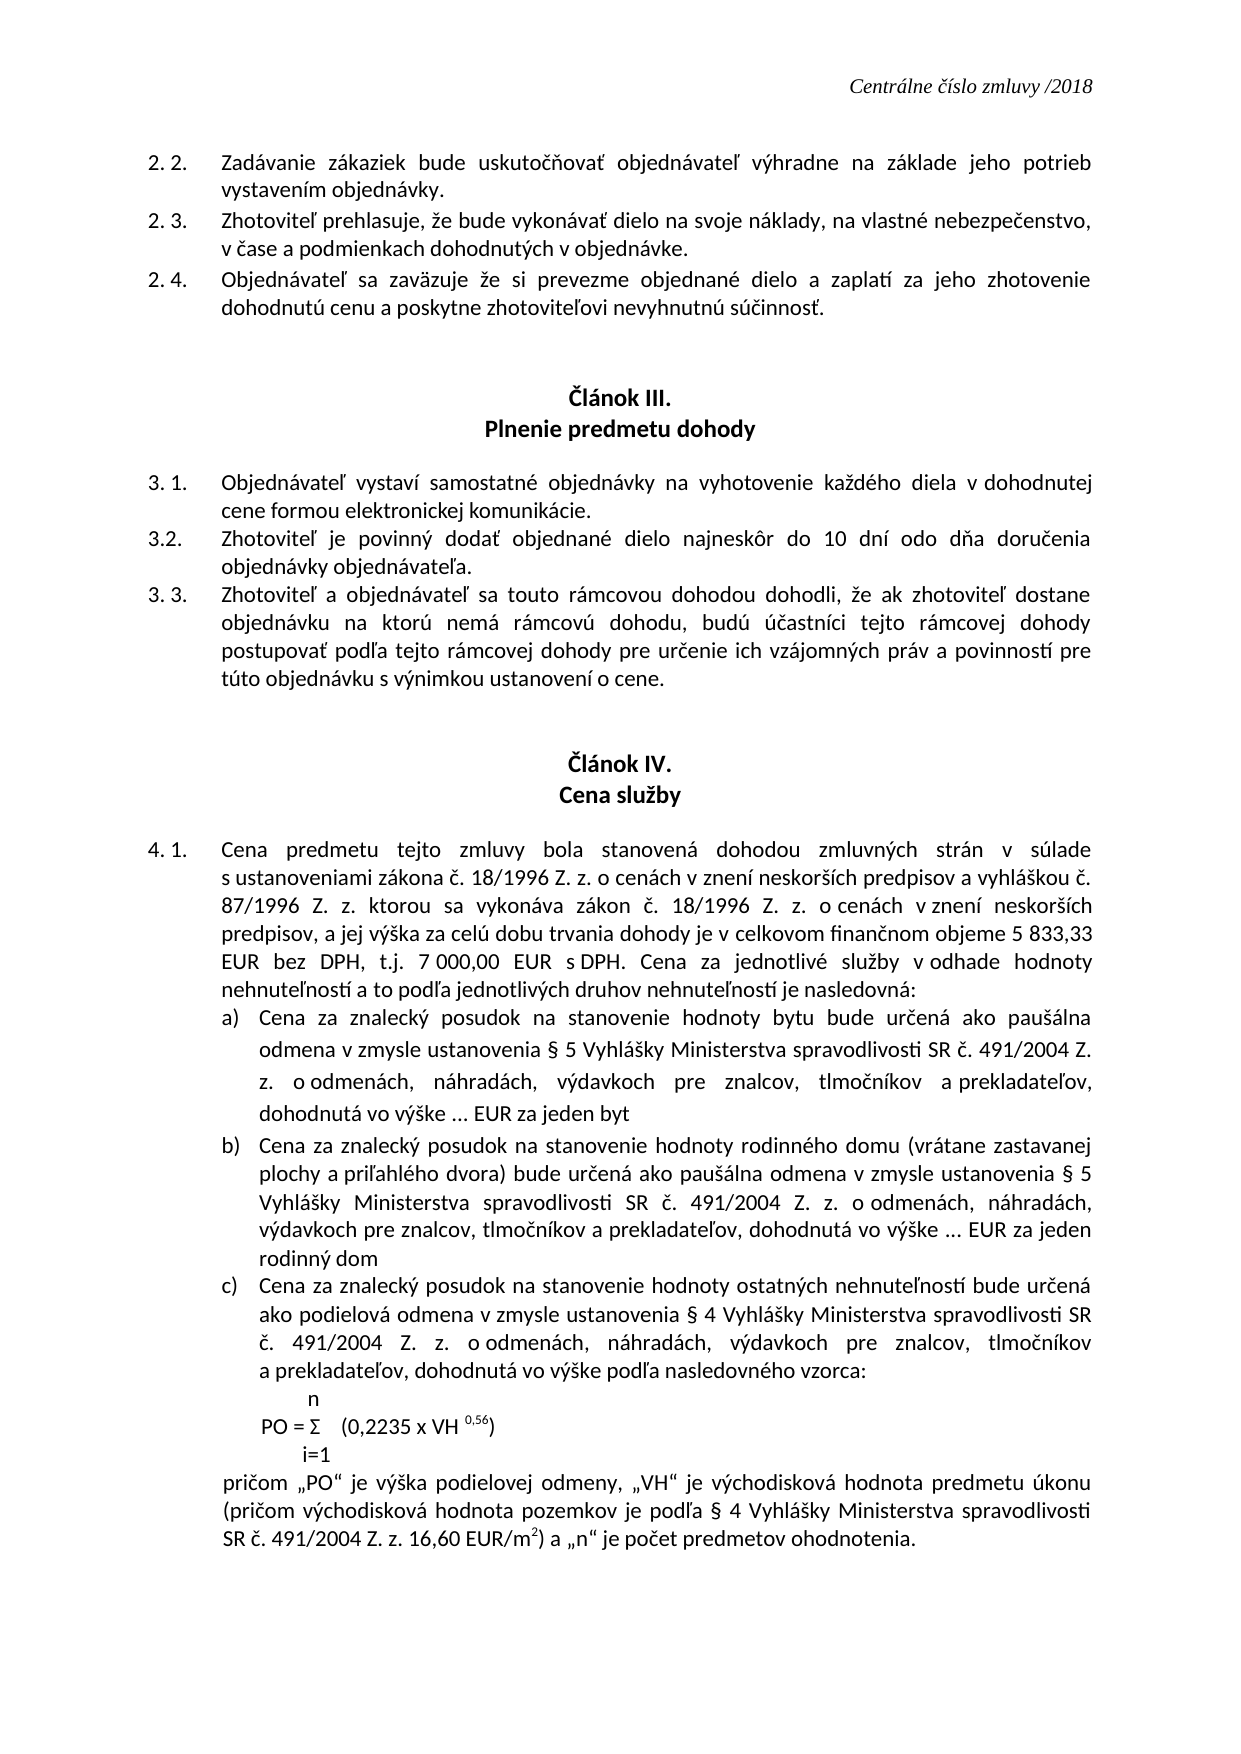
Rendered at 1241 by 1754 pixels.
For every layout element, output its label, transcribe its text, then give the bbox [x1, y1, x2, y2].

text 2. 2. Zadávanie zákaziek bude uskutočňovať objednávateľ výhradne na základe jeho potrieb vystavením objednávky. [148, 148, 1093, 204]
text 3.2. Zhotoviteľ je povinný dodať objednané dielo najneskôr do 10 dní odo dňa doručenia objednávky objednávateľa. [148, 524, 1093, 581]
text 3. 3. Zhotoviteľ a objednávateľ sa touto rámcovou dohodou dohodli, že ak zhotoviteľ dostane objednávku na ktorú nemá rámcovú dohodu, budú účastníci tejto rámcovej dohody postupovať podľa tejto rámcovej dohody pre určenie ich vzájomných práv a povinností pre túto objednávku s výnimkou ustanovení o cene. [148, 581, 1093, 693]
list Cena za znalecký posudok na stanovenie hodnoty rodinného domu (vrátane zastavanej plochy a priľahlého dvora) bude určená ako paušálna odmena v zmysle ustanovenia § 5 Vyhlášky Ministerstva spravodlivosti SR č. 491/2004 Z. z. o odmenách, náhradách, výdavkoch pre znalcov, tlmočníkov a prekladateľov, dohodnutá vo výške ... EUR za jeden rodinný dom [221, 1132, 1093, 1272]
text 3. 1. Objednávateľ vystaví samostatné objednávky na vyhotovenie každého diela v dohodnutej cene formou elektronickej komunikácie. [148, 468, 1093, 524]
list Cena za znalecký posudok na stanovenie hodnoty bytu bude určená ako paušálna odmena v zmysle ustanovenia § 5 Vyhlášky Ministerstva spravodlivosti SR č. 491/2004 Z. z. o odmenách, náhradách, výdavkoch pre znalcov, tlmočníkov a prekladateľov, dohodnutá vo výške ... EUR za jeden byt [221, 1003, 1093, 1127]
list Cena za znalecký posudok na stanovenie hodnoty ostatných nehnuteľností bude určená ako podielová odmena v zmysle ustanovenia § 4 Vyhlášky Ministerstva spravodlivosti SR č. 491/2004 Z. z. o odmenách, náhradách, výdavkoch pre znalcov, tlmočníkov a prekladateľov, dohodnutá vo výške podľa nasledovného vzorca: [221, 1272, 1093, 1384]
text n [148, 1384, 1093, 1412]
text Cena služby [148, 779, 1093, 810]
text 4. 1. Cena predmetu tejto zmluvy bola stanovená dohodou zmluvných strán v súlade s ustanoveniami zákona č. 18/1996 Z. z. o cenách v znení neskorších predpisov a vyhláškou č. 87/1996 Z. z. ktorou sa vykonáva zákon č. 18/1996 Z. z. o cenách v znení neskorších predpisov, a jej výška za celú dobu trvania dohody je v celkovom finančnom objeme 5 833,33 EUR bez DPH, t.j. 7 000,00 EUR s DPH. Cena za jednotlivé služby v odhade hodnoty nehnuteľností a to podľa jednotlivých druhov nehnuteľností je nasledovná: [148, 835, 1093, 1003]
text i=1 [148, 1440, 1093, 1468]
text Článok III. [148, 382, 1093, 413]
text 2. 4. Objednávateľ sa zaväzuje že si prevezme objednané dielo a zaplatí za jeho zhotovenie dohodnutú cenu a poskytne zhotoviteľovi nevyhnutnú súčinnosť. [148, 265, 1093, 321]
list pričom „PO“ je výška podielovej odmeny, „VH“ je východisková hodnota predmetu úkonu (pričom východisková hodnota pozemkov je podľa § 4 Vyhlášky Ministerstva spravodlivosti SR č. 491/2004 Z. z. 16,60 EUR/m2) a „n“ je počet predmetov ohodnotenia. [223, 1468, 1093, 1552]
text Plnenie predmetu dohody [148, 413, 1093, 443]
text Článok IV. [148, 749, 1093, 779]
text PO = Σ (0,2235 x VH 0,56) [148, 1412, 1093, 1440]
text 2. 3. Zhotoviteľ prehlasuje, že bude vykonávať dielo na svoje náklady, na vlastné nebezpečenstvo, v čase a podmienkach dohodnutých v objednávke. [148, 206, 1093, 262]
